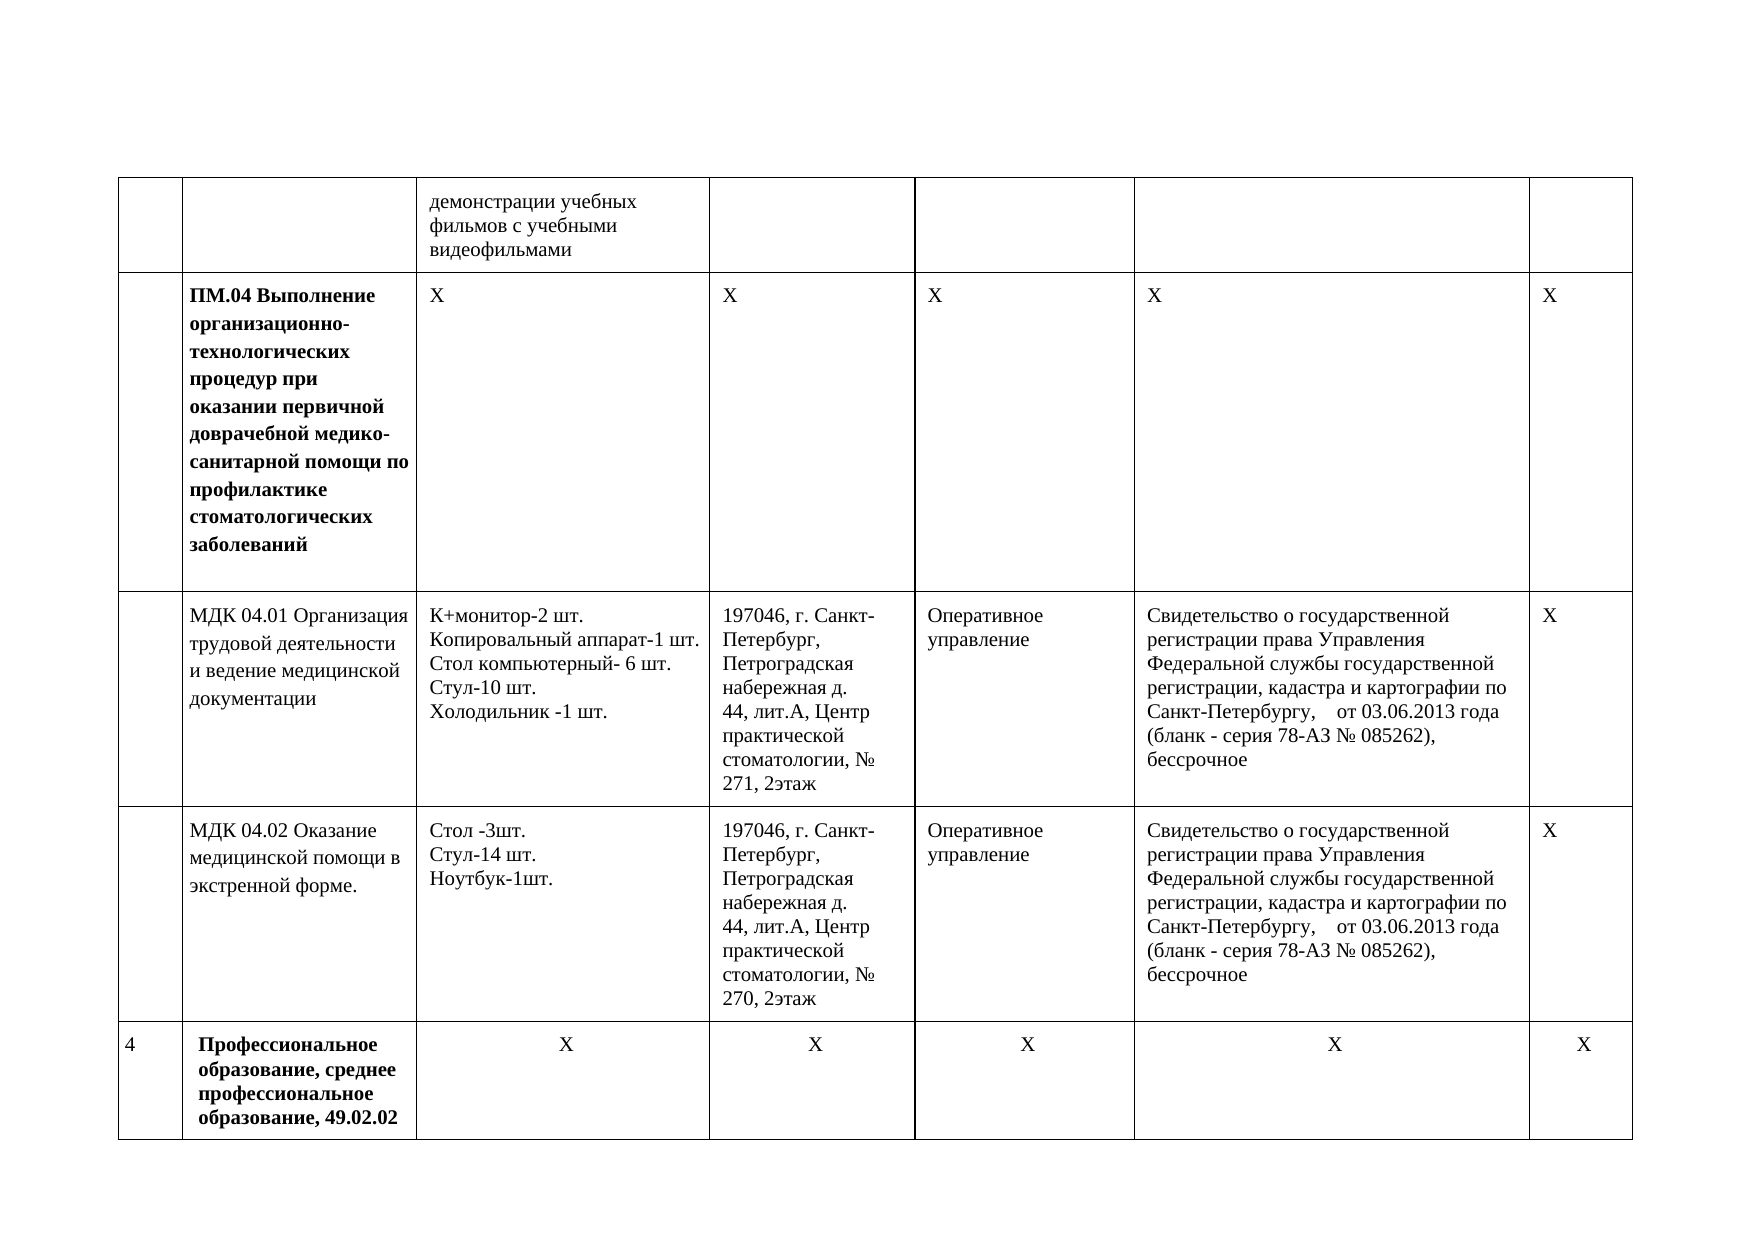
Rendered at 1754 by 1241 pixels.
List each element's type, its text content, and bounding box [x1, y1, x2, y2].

table_cell 197046, г. Санкт-Петербург, Петроградская набережная д. 44, лит.А, Центр практической стоматологии, № 270, 2этаж [710, 807, 914, 1021]
table_cell X [1530, 592, 1632, 806]
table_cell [417, 178, 709, 272]
table_cell Х [916, 1022, 1134, 1139]
table_cell К+монитор-2 шт. Копировальный аппарат-1 шт. Стол компьютерный- 6 шт. Стул-10 шт. Холодильник -1 шт. [417, 592, 709, 806]
table_cell 197046, г. Санкт-Петербург, Петроградская набережная д. 44, лит.А, Центр практической стоматологии, № 271, 2этаж [710, 592, 914, 806]
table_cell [710, 178, 914, 272]
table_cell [916, 178, 1134, 272]
table_cell Х [1135, 1022, 1529, 1139]
table_cell ПМ.04 Выполнение организационно-технологических процедур при оказании первичной доврачебной медико-санитарной помощи по профилактике стоматологических заболеваний [183, 273, 416, 591]
table_cell Х [417, 273, 709, 591]
table_cell [119, 178, 182, 272]
table_cell [119, 273, 182, 591]
table_cell Свидетельство о государственной регистрации права Управления Федеральной службы государственной регистрации, кадастра и картографии по Санкт-Петербургу, от 03.06.2013 года (бланк - серия 78-АЗ № 085262), бессрочное [1135, 592, 1529, 806]
table_cell Х [1135, 273, 1529, 591]
table_cell Х [710, 1022, 914, 1139]
table_cell Свидетельство о государственной регистрации права Управления Федеральной службы государственной регистрации, кадастра и картографии по Санкт-Петербургу, от 03.06.2013 года (бланк - серия 78-АЗ № 085262), бессрочное [1135, 807, 1529, 1021]
table_cell Х [710, 273, 914, 591]
table_cell X [1530, 178, 1632, 272]
table_cell МДК 04.02 Оказание медицинской помощи в экстренной форме. [183, 807, 416, 1021]
table_cell [119, 807, 182, 1021]
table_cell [183, 1022, 416, 1139]
table_cell 4 [119, 1022, 182, 1139]
table_cell Х [417, 1022, 709, 1139]
table_cell [119, 592, 182, 806]
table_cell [183, 178, 416, 272]
table_cell Оперативное управление [916, 592, 1134, 806]
table_cell Стол -3шт. Стул-14 шт. Ноутбук-1шт. [417, 807, 709, 1021]
table_cell Оперативное управление [916, 807, 1134, 1021]
table_cell МДК 04.01 Организация трудовой деятельности и ведение медицинской документации [183, 592, 416, 806]
table_cell X [1530, 807, 1632, 1021]
table_cell Х [916, 273, 1134, 591]
table_cell Х [1530, 273, 1632, 591]
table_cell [1135, 178, 1529, 272]
table_cell Х [1530, 1022, 1632, 1139]
